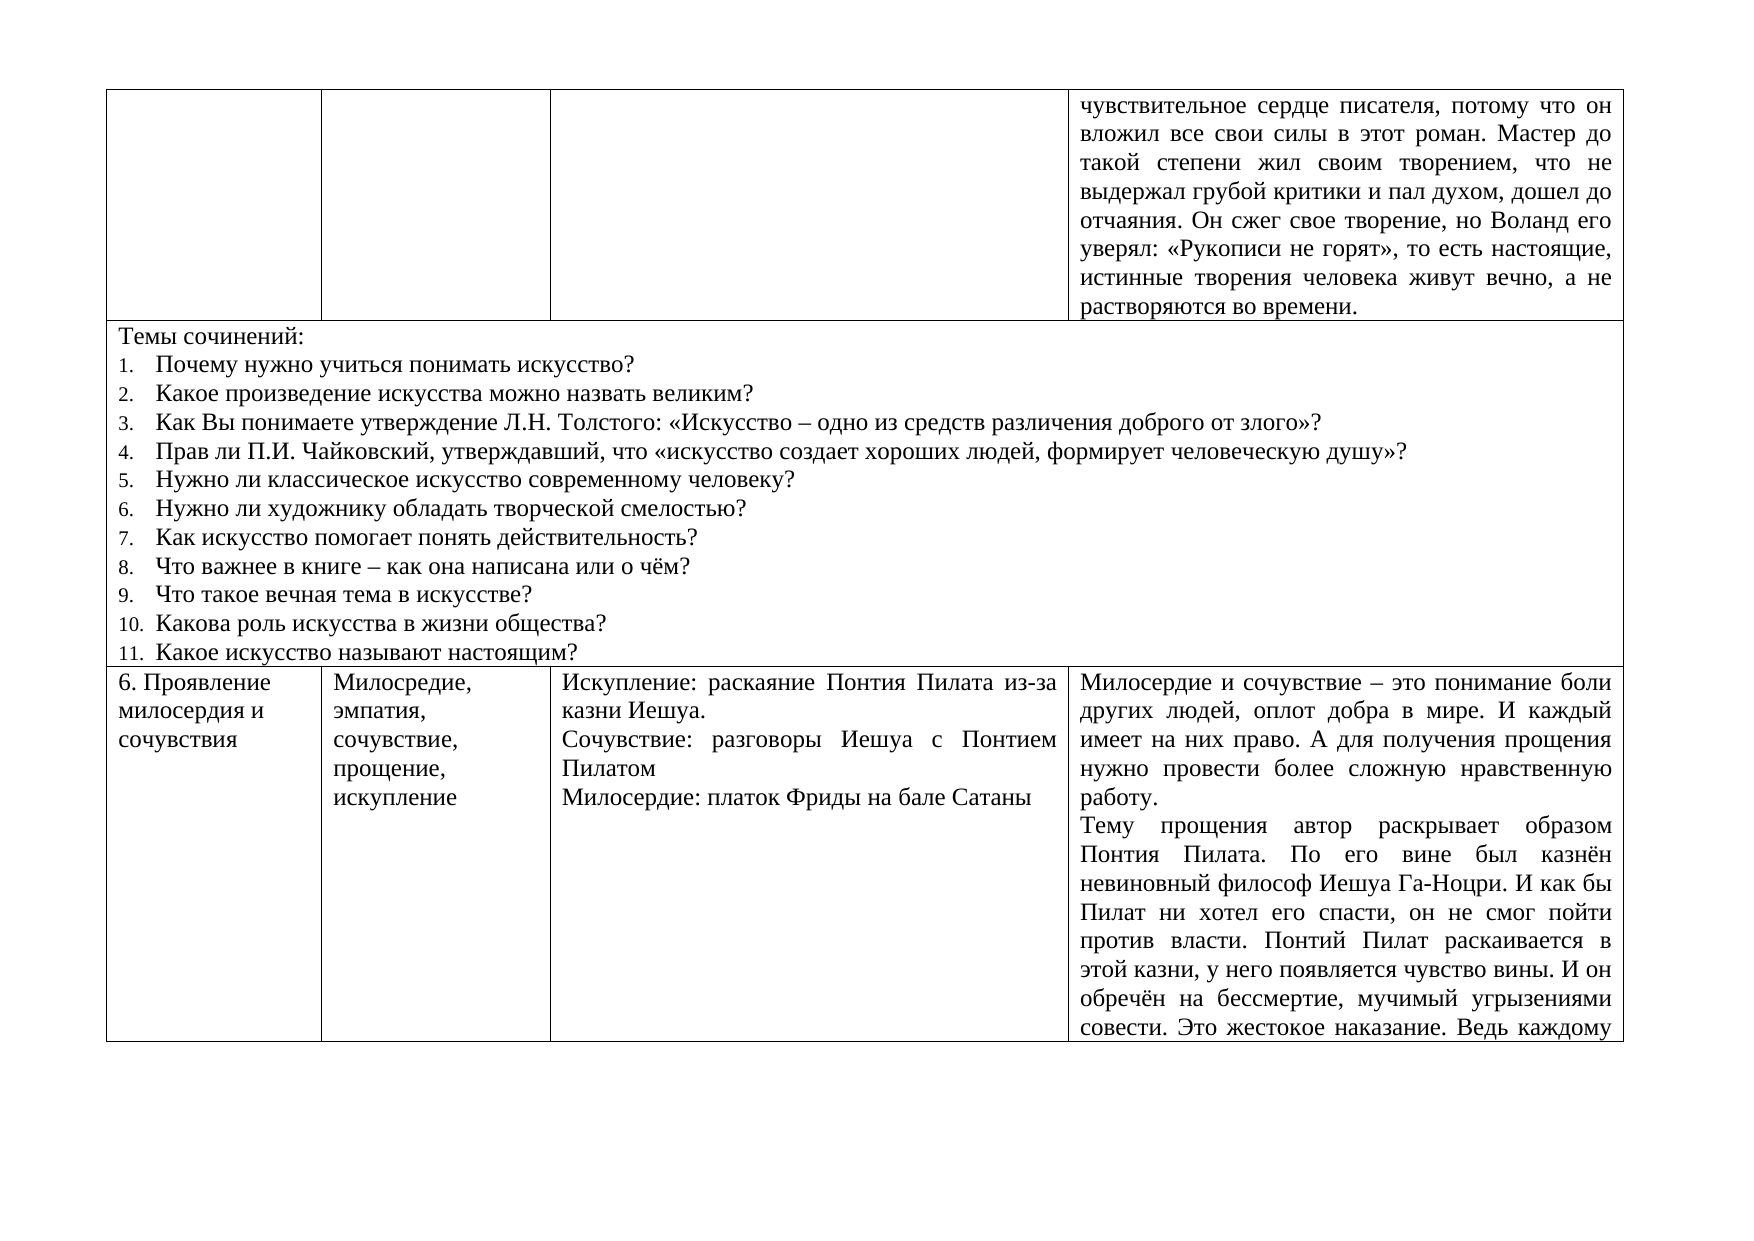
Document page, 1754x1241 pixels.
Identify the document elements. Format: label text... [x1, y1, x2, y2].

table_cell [107, 90, 321, 320]
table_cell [551, 90, 1068, 320]
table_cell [107, 667, 321, 1041]
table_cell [1069, 90, 1623, 320]
table_cell Темы сочинений: Почему нужно учиться понимать искусство? Какое произведение искусства можно назвать великим? Как Вы понимаете утверждение Л.Н. Толстого: «Искусство – одно из средств различения доброго от злого»? Прав ли П.И. Чайковский, утверждавший, что «искусство создает хороших людей, формирует человеческую душу»? Нужно ли классическое искусство современному человеку? Нужно ли художнику обладать творческой смелостью? Как искусство помогает понять действительность? Что важнее в книге – как она написана или о чём? Что такое вечная тема в искусстве? Какова роль искусства в жизни общества? Какое искусство называют настоящим? [107, 321, 1623, 666]
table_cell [322, 90, 550, 320]
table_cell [322, 667, 550, 1041]
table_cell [551, 667, 1068, 1041]
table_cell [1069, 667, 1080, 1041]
